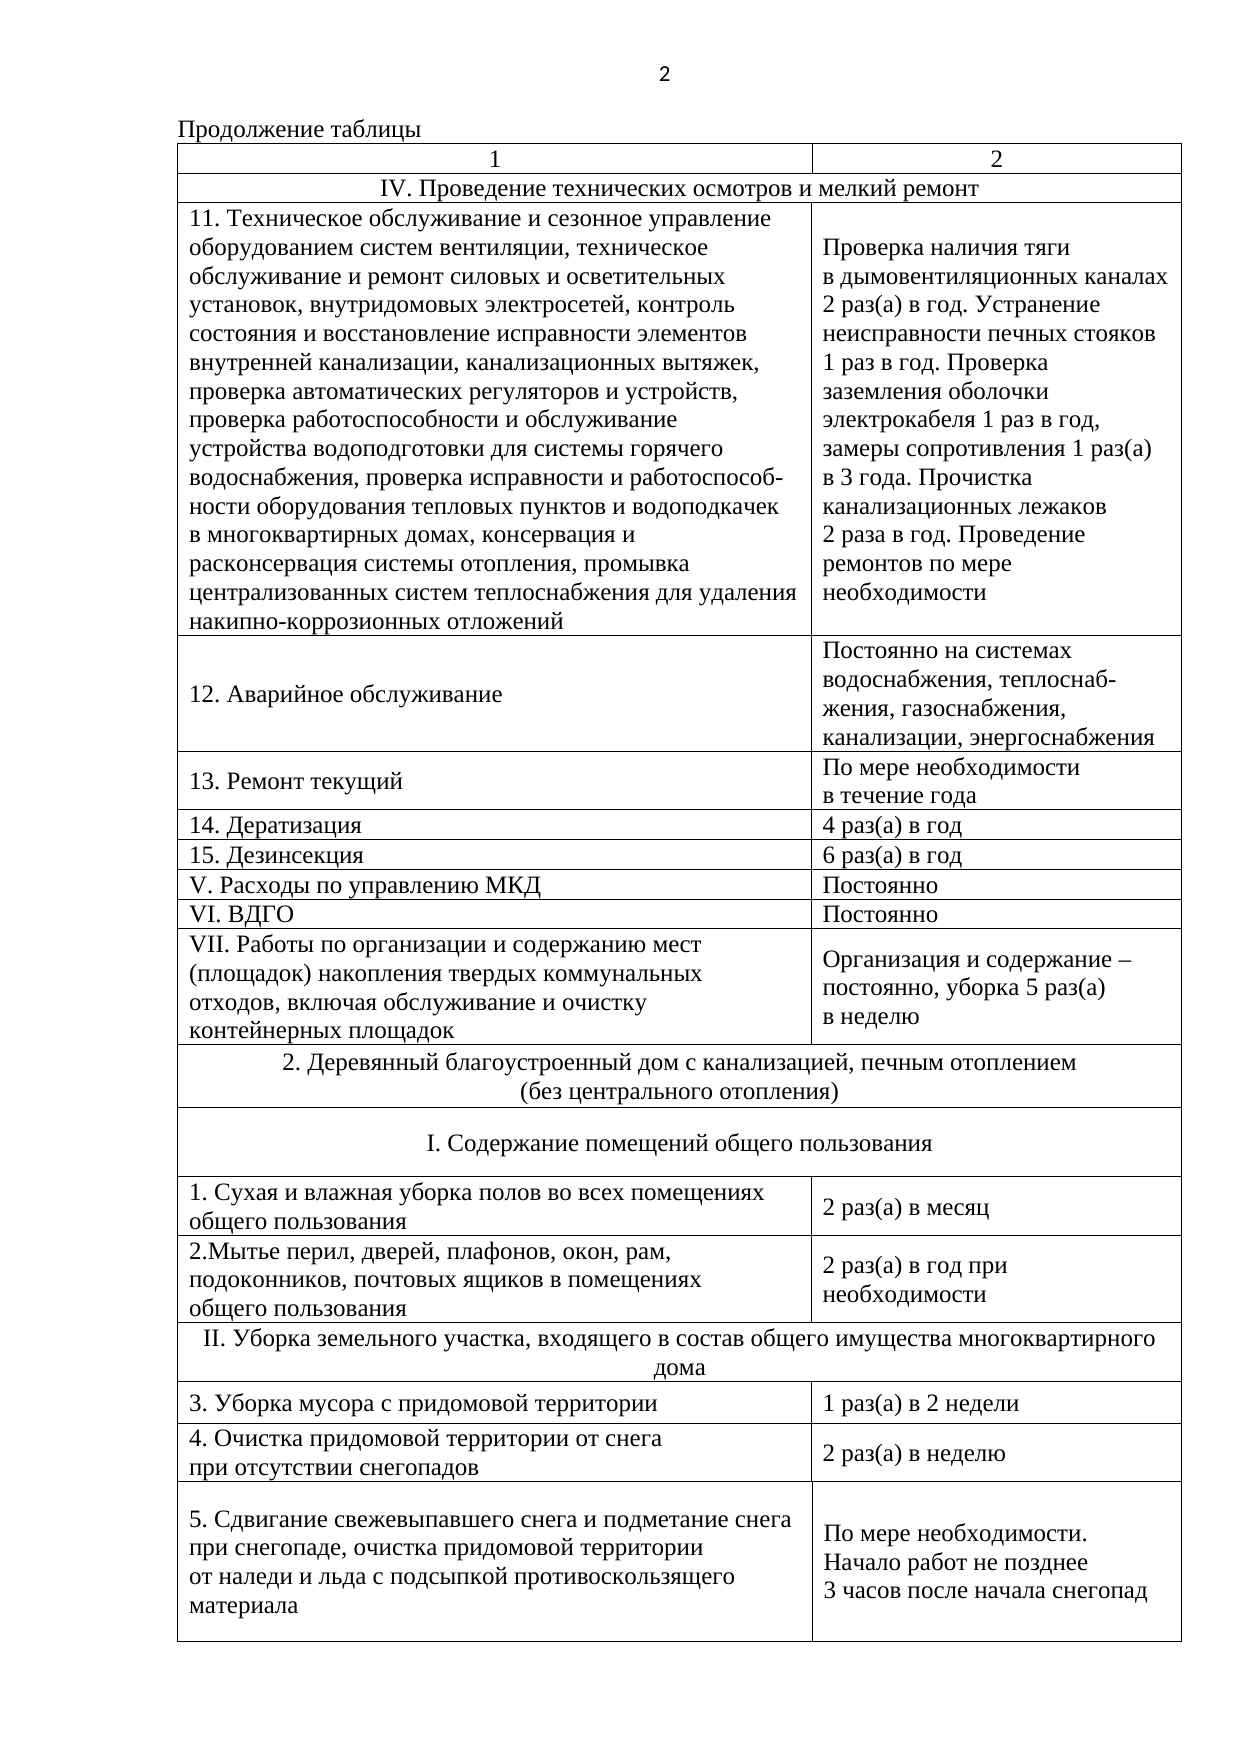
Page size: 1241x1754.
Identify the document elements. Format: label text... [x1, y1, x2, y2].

table_cell Организация и содержание – постоянно, уборка 5 раз(а) в неделю [812, 929, 1181, 1044]
table_cell Проверка наличия тяги в дымовентиляционных каналах 2 раз(а) в год. Устранение неисправности печных стояков 1 раз в год. Проверка заземления оболочки электрокабеля 1 раз в год, замеры сопротивления 1 раз(а) в 3 года. Прочистка канализационных лежаков 2 раза в год. Проведение ремонтов по мере необходимости [812, 203, 1181, 634]
table_cell 4. Очистка придомовой территории от снега при отсутствии снегопадов [178, 1424, 811, 1481]
table_cell 15. Дезинсекция [178, 840, 811, 869]
table_cell По мере необходимости. Начало работ не позднее 3 часов после начала снегопад [813, 1482, 1181, 1641]
table_header 2 [813, 144, 1181, 172]
table_cell 13. Ремонт текущий [178, 752, 811, 809]
table_cell 2 раз(а) в неделю [812, 1424, 1181, 1481]
table_cell 4 раз(а) в год [812, 810, 1181, 839]
table_cell 6 раз(а) в год [812, 840, 1181, 869]
table_cell 2.Мытье перил, дверей, плафонов, окон, рам, подоконников, почтовых ящиков в помещениях общего пользования [178, 1236, 811, 1322]
table_cell Постоянно [812, 870, 1181, 898]
table_cell 11. Техническое обслуживание и сезонное управление оборудованием систем вентиляции, техническое обслуживание и ремонт силовых и осветительных установок, внутридомовых электросетей, контроль состояния и восстановление исправности элементов внутренней канализации, канализационных вытяжек, проверка автоматических регуляторов и устройств, проверка работоспособности и обслуживание устройства водоподготовки для системы горячего водоснабжения, проверка исправности и работоспособ-ности оборудования тепловых пунктов и водоподкачек в многоквартирных домах, консервация и расконсервация системы отопления, промывка централизованных систем теплоснабжения для удаления накипно-коррозионных отложений [178, 203, 811, 634]
table_cell VII. Работы по организации и содержанию мест (площадок) накопления твердых коммунальных отходов, включая обслуживание и очистку контейнерных площадок [178, 929, 811, 1044]
table_cell 14. Дератизация [178, 810, 811, 839]
table_cell По мере необходимости в течение года [812, 752, 1181, 809]
table_cell 1. Сухая и влажная уборка полов во всех помещениях общего пользования [178, 1177, 811, 1235]
table_cell 2. Деревянный благоустроенный дом с канализацией, печным отоплением (без центрального отопления) [178, 1045, 1181, 1107]
table_cell II. Уборка земельного участка, входящего в состав общего имущества многоквартирного дома [178, 1323, 1181, 1381]
table_cell 12. Аварийное обслуживание [178, 636, 811, 751]
table_cell 5. Сдвигание свежевыпавшего снега и подметание снега при снегопаде, очистка придомовой территории от наледи и льда c подсыпкой противоскользящего материала [178, 1482, 812, 1641]
text Продолжение таблицы [177, 115, 1152, 143]
table_cell 1 раз(а) в 2 недели [812, 1382, 1181, 1422]
table_cell 2 раз(а) в год при необходимости [812, 1236, 1181, 1322]
table_cell Постоянно на системах водоснабжения, теплоснаб-жения, газоснабжения, канализации, энергоснабжения [812, 636, 1181, 751]
table_cell V. Расходы по управлению МКД [178, 870, 811, 898]
table_cell 3. Уборка мусора с придомовой территории [178, 1382, 811, 1422]
table_header 1 [178, 144, 812, 172]
table_cell 2 раз(а) в месяц [812, 1177, 1181, 1235]
table_cell IV. Проведение технических осмотров и мелкий ремонт [178, 174, 1181, 202]
table_cell VI. ВДГО [178, 900, 811, 928]
table_cell Постоянно [812, 900, 1181, 928]
table_cell I. Содержание помещений общего пользования [178, 1108, 1181, 1176]
